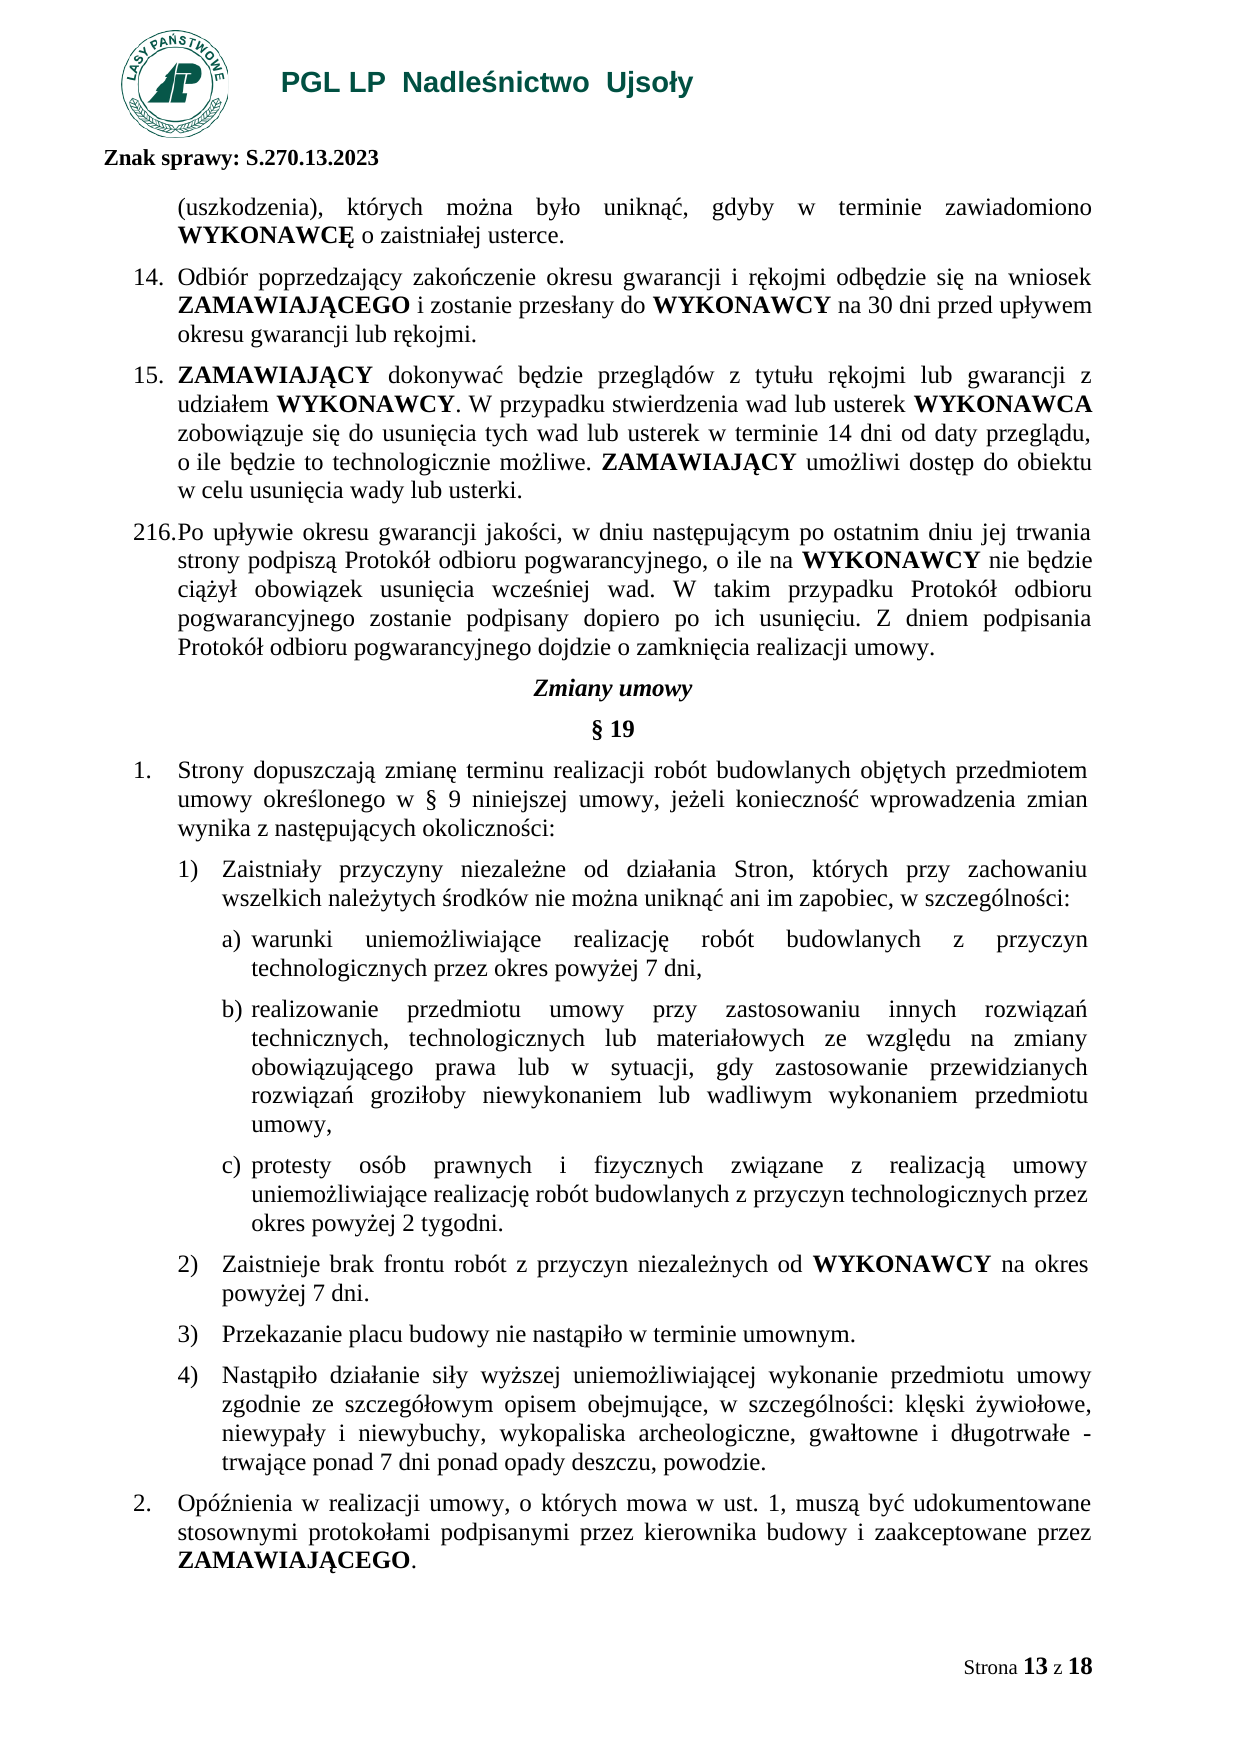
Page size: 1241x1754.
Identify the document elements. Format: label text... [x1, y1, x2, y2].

text 1) Zaistniały przyczyny niezależne od działania Stron, których przy zachowaniu wszelkich należytych środków nie można uniknąć ani im zapobiec, w szczególności: [177, 854, 1088, 912]
text 4) Nastąpiło działanie siły wyższej uniemożliwiającej wykonanie przedmiotu umowy zgodnie ze szczegółowym opisem obejmujące, w szczególności: klęski żywiołowe, niewypały i niewybuchy, wykopaliska archeologiczne, gwałtowne i długotrwałe -trwające ponad 7 dni ponad opady deszczu, powodzie. [177, 1361, 1092, 1476]
text 3) Przekazanie placu budowy nie nastąpiło w terminie umownym. [177, 1319, 1092, 1348]
text 15. ZAMAWIAJĄCY dokonywać będzie przeglądów z tytułu rękojmi lub gwarancji z udziałem WYKONAWCY. W przypadku stwierdzenia wad lub usterek WYKONAWCA zobowiązuje się do usunięcia tych wad lub usterek w terminie 14 dni od daty przeglądu, o ile będzie to technologicznie możliwe. ZAMAWIAJĄCY umożliwi dostęp do obiektu w celu usunięcia wady lub usterki. [133, 361, 1092, 504]
text Zmiany umowy [133, 673, 1092, 702]
text c) protesty osób prawnych i fizycznych związane z realizacją umowy uniemożliwiające realizację robót budowlanych z przyczyn technologicznych przez okres powyżej 2 tygodni. [222, 1151, 1088, 1237]
text 2. Opóźnienia w realizacji umowy, o których mowa w ust. 1, muszą być udokumentowane stosownymi protokołami podpisanymi przez kierownika budowy i zaakceptowane przez ZAMAWIAJĄCEGO. [133, 1488, 1092, 1574]
text a) warunki uniemożliwiające realizację robót budowlanych z przyczyn technologicznych przez okres powyżej 7 dni, [222, 924, 1088, 982]
text b) realizowanie przedmiotu umowy przy zastosowaniu innych rozwiązań technicznych, technologicznych lub materiałowych ze względu na zmiany obowiązującego prawa lub w sytuacji, gdy zastosowanie przewidzianych rozwiązań groziłoby niewykonaniem lub wadliwym wykonaniem przedmiotu umowy, [222, 994, 1088, 1138]
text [133, 192, 1092, 249]
text 2) Zaistnieje brak frontu robót z przyczyn niezależnych od WYKONAWCY na okres powyżej 7 dni. [177, 1249, 1088, 1307]
text § 19 [133, 714, 1092, 743]
text 216. Po upływie okresu gwarancji jakości, w dniu następującym po ostatnim dniu jej trwania strony podpiszą Protokół odbioru pogwarancyjnego, o ile na WYKONAWCY nie będzie ciążył obowiązek usunięcia wcześniej wad. W takim przypadku Protokół odbioru pogwarancyjnego zostanie podpisany dopiero po ich usunięciu. Z dniem podpisania Protokół odbioru pogwarancyjnego dojdzie o zamknięcia realizacji umowy. [133, 517, 1092, 661]
text 14. Odbiór poprzedzający zakończenie okresu gwarancji i rękojmi odbędzie się na wniosek ZAMAWIAJĄCEGO i zostanie przesłany do WYKONAWCY na 30 dni przed upływem okresu gwarancji lub rękojmi. [133, 262, 1092, 348]
text 1. Strony dopuszczają zmianę terminu realizacji robót budowlanych objętych przedmiotem umowy określonego w § 9 niniejszej umowy, jeżeli konieczność wprowadzenia zmian wynika z następujących okoliczności: [133, 756, 1088, 842]
